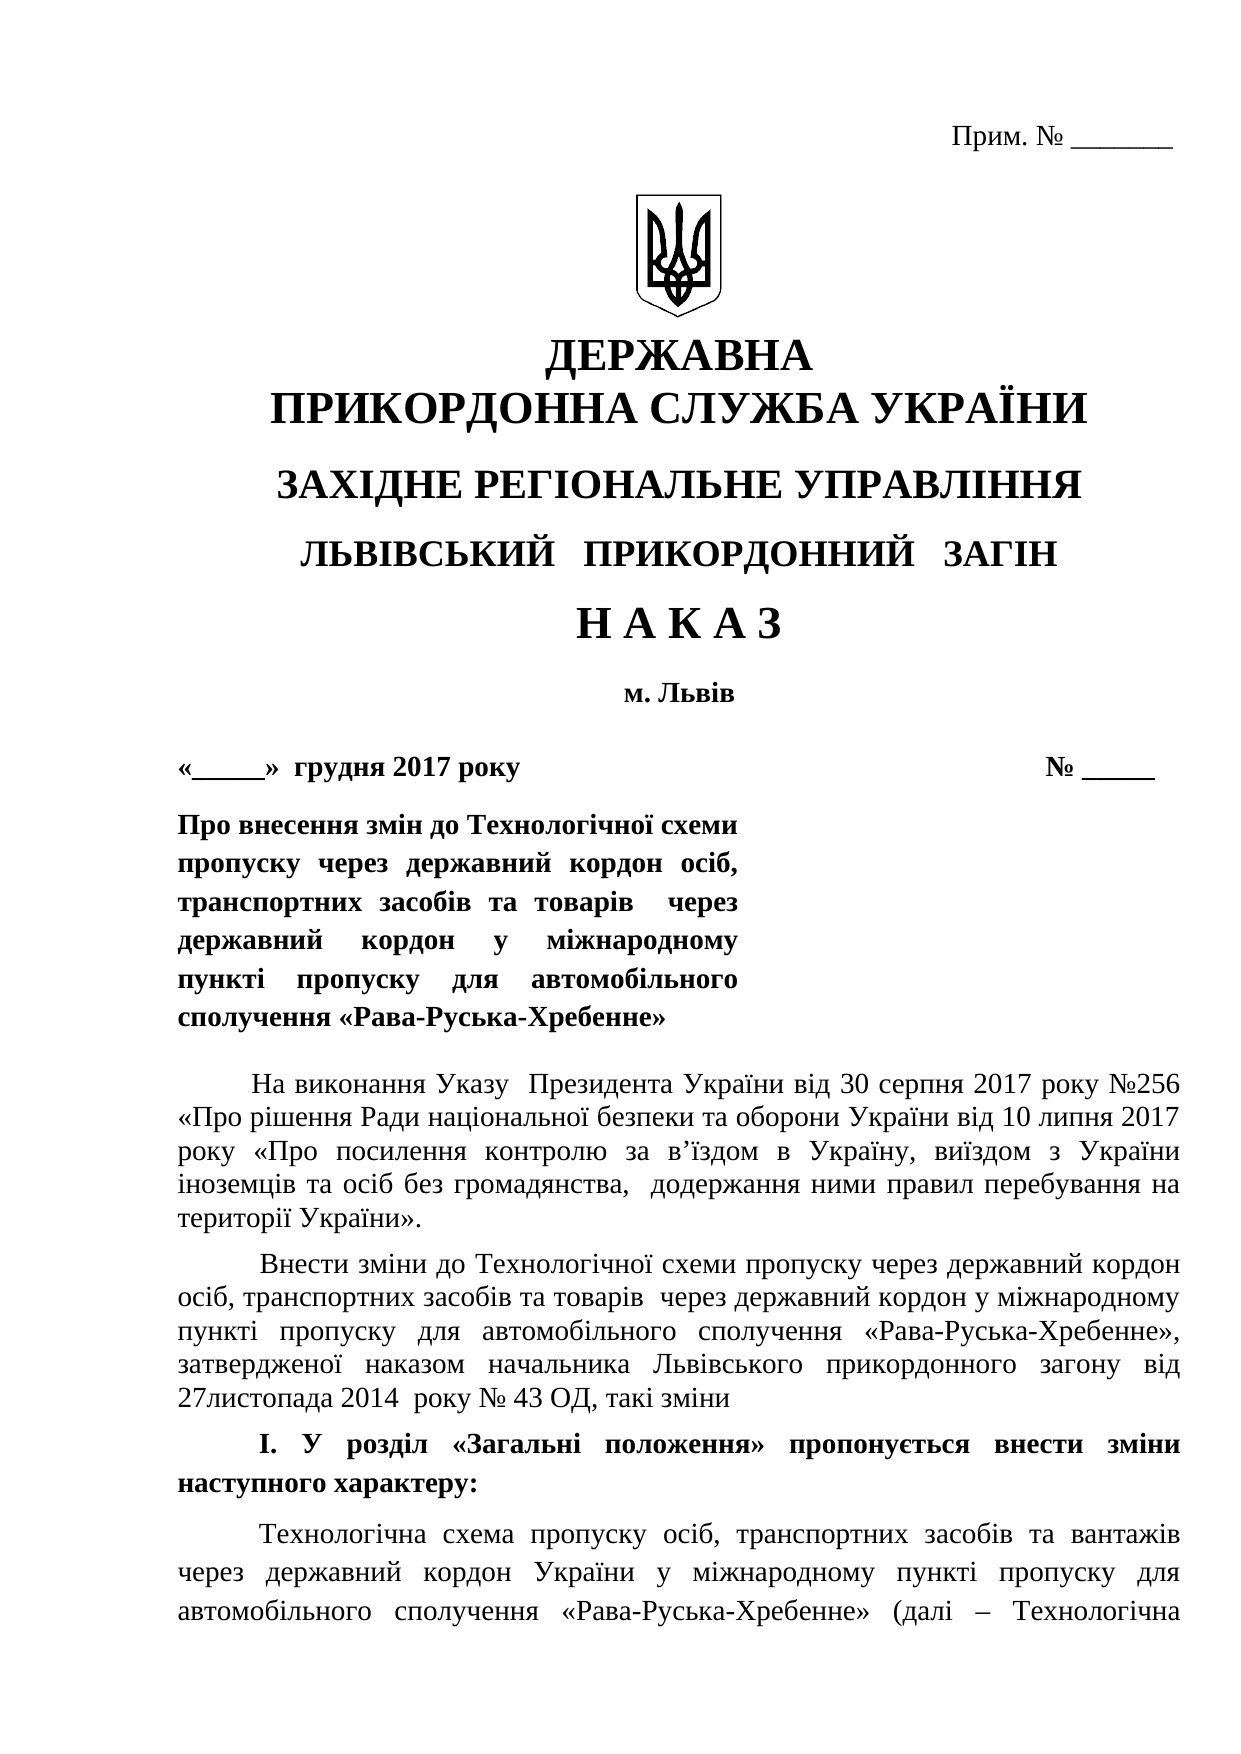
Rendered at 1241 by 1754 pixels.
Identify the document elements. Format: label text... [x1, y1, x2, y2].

subtitle Н А К А З [177, 596, 1181, 648]
subtitle ДЕРЖАВНА [177, 327, 1181, 380]
text Прим. № _______ [177, 118, 1181, 152]
subtitle ПРИКОРДОННА СЛУЖБА УКРАЇНИ [177, 380, 1181, 433]
subtitle ЛЬВІВСЬКИЙ ПРИКОРДОННИЙ ЗАГІН [177, 531, 1181, 574]
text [177, 1516, 1181, 1626]
text Про внесення змін до Технологічної схеми пропуску через державний кордон осіб, транспортних засобів та товарів через державний кордон у міжнародному пункті пропуску для автомобільного сполучення «Рава-Руська-Хребенне» [177, 807, 738, 1033]
text Внести зміни до Технологічної схеми пропуску через державний кордон осіб, транспортних засобів та товарів через державний кордон у міжнародному пункті пропуску для автомобільного сполучення «Рава-Руська-Хребенне», затвердженої наказом начальника Львівського прикордонного загону від 27листопада 2014 року № 43 ОД, такі зміни [177, 1246, 1181, 1414]
text «_____» грудня 2017 року № _____ [177, 749, 1181, 783]
text м. Львів [177, 675, 1181, 708]
text І. У розділ «Загальні положення» пропонується внести зміни наступного характеру: [177, 1426, 1181, 1498]
text На виконання Указу Президента України від 30 серпня 2017 року №256 «Про рішення Ради національної безпеки та оборони України від 10 липня 2017 року «Про посилення контролю за в’їздом в Україну, виїздом з України іноземців та осіб без громадянства, додержання ними правил перебування на території України». [177, 1066, 1181, 1233]
text ЗАХІДНЕ РЕГІОНАЛЬНЕ УПРАВЛІННЯ [177, 459, 1181, 507]
